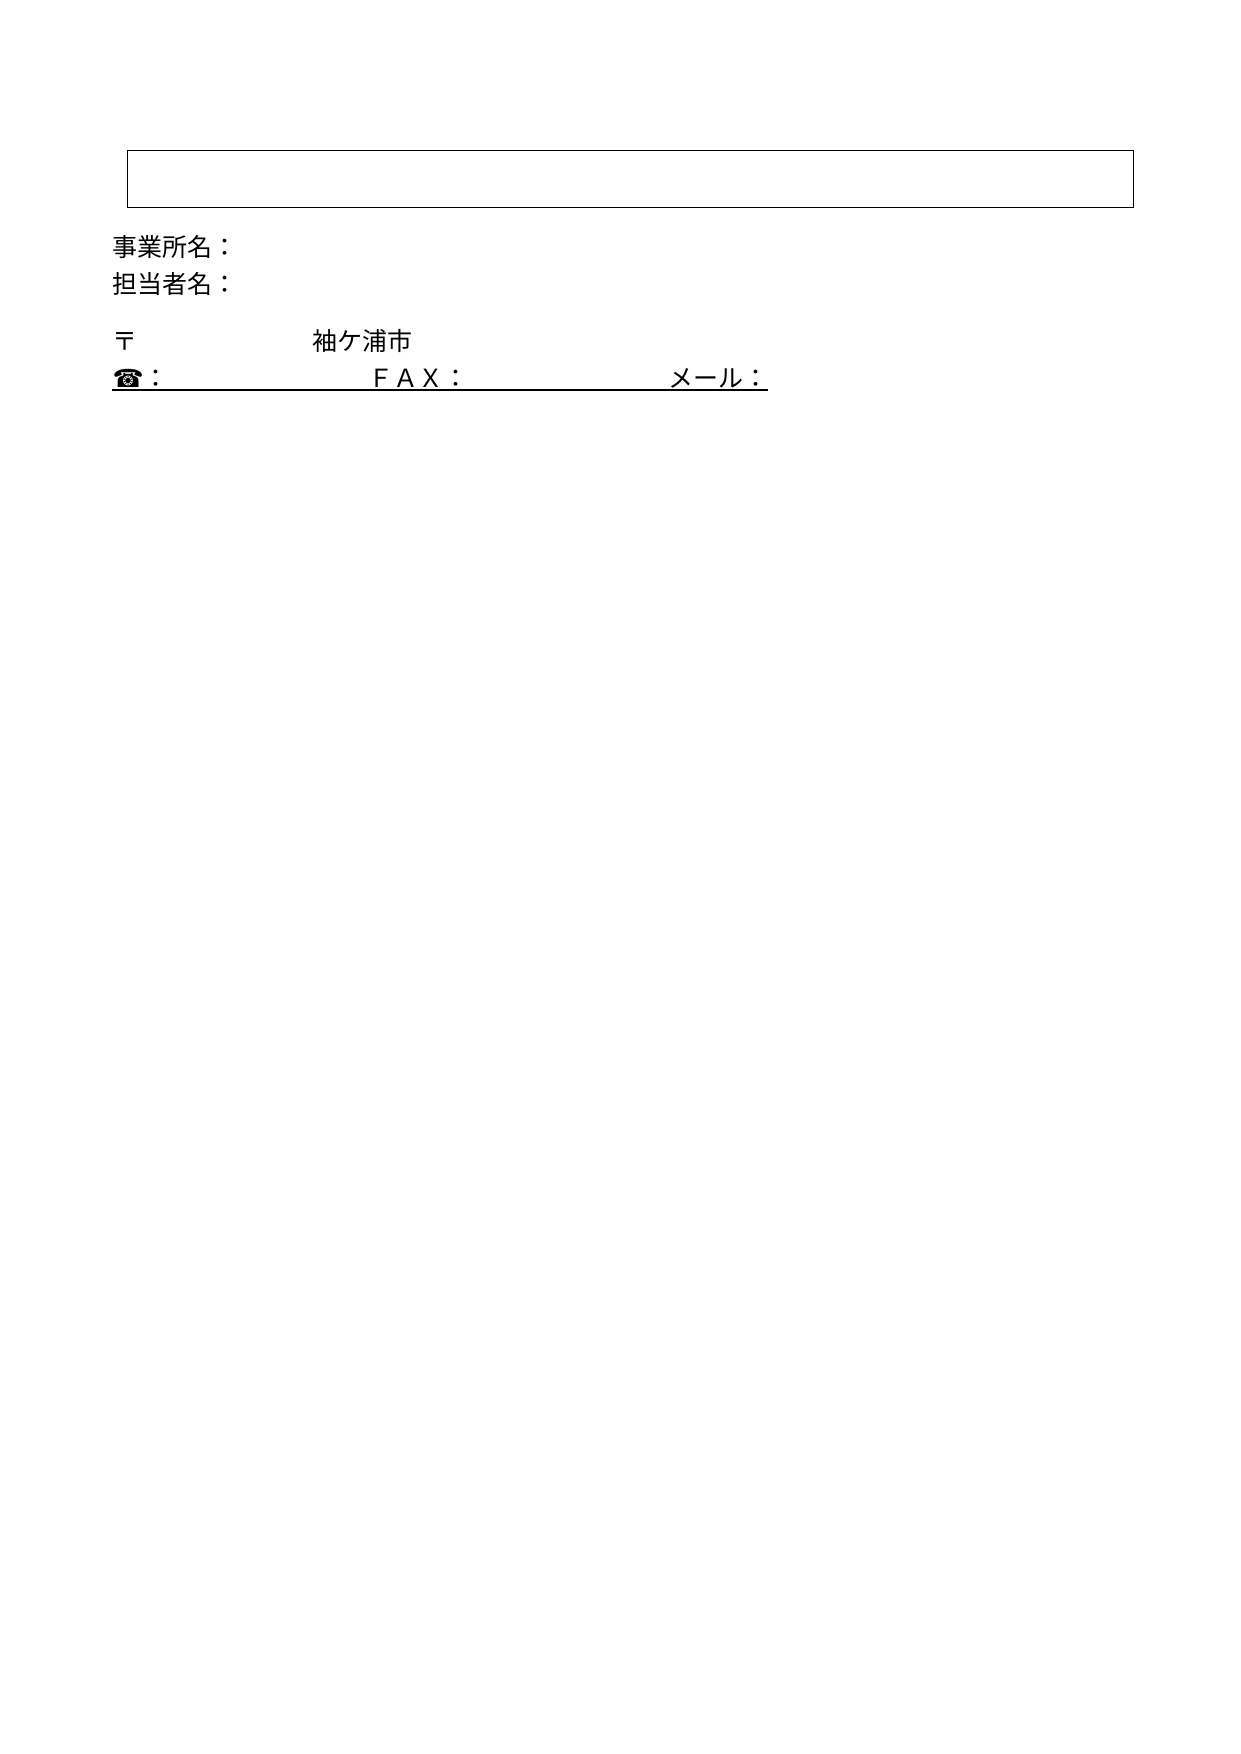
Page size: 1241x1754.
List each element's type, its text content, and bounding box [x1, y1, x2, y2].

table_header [128, 151, 1133, 207]
text 事業所名： [112, 227, 1028, 264]
text 担当者名： [112, 264, 1028, 302]
text ☎： ＦＡＸ： メール： [112, 358, 1028, 395]
text 〒 袖ケ浦市 [112, 320, 1028, 358]
